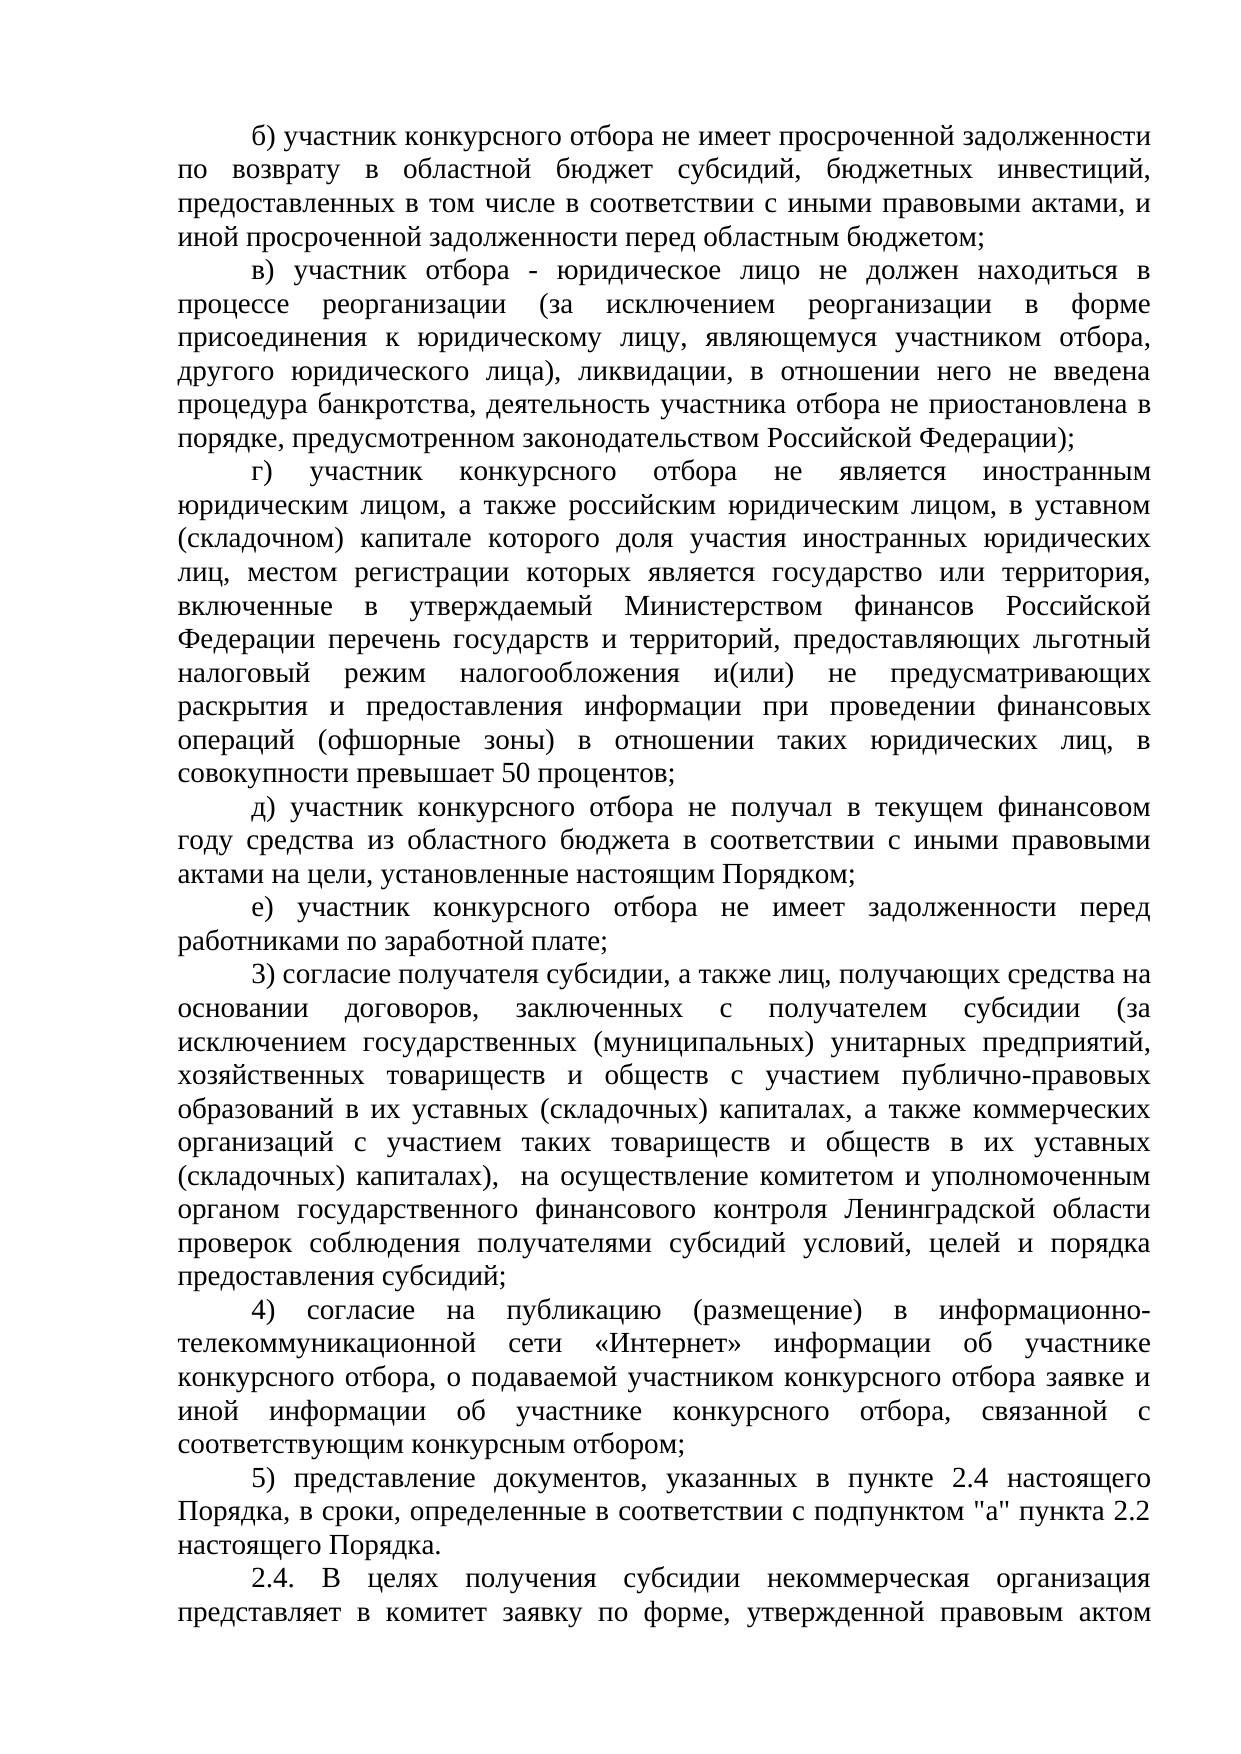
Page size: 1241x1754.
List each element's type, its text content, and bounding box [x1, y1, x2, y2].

text г) участник конкурсного отбора не является иностранным юридическим лицом, а также российским юридическим лицом, в уставном (складочном) капитале которого доля участия иностранных юридических лиц, местом регистрации которых является государство или территория, включенные в утверждаемый Министерством финансов Российской Федерации перечень государств и территорий, предоставляющих льготный налоговый режим налогообложения и(или) не предусматривающих раскрытия и предоставления информации при проведении финансовых операций (офшорные зоны) в отношении таких юридических лиц, в совокупности превышает 50 процентов; [177, 453, 1152, 789]
text в) участник отбора - юридическое лицо не должен находиться в процессе реорганизации (за исключением реорганизации в форме присоединения к юридическому лицу, являющемуся участником отбора, другого юридического лица), ликвидации, в отношении него не введена процедура банкротства, деятельность участника отбора не приостановлена в порядке, предусмотренном законодательством Российской Федерации); [177, 252, 1152, 453]
text 3) согласие получателя субсидии, а также лиц, получающих средства на основании договоров, заключенных с получателем субсидии (за исключением государственных (муниципальных) унитарных предприятий, хозяйственных товариществ и обществ с участием публично-правовых образований в их уставных (складочных) капиталах, а также коммерческих организаций с участием таких товариществ и обществ в их уставных (складочных) капиталах), на осуществление комитетом и уполномоченным органом государственного финансового контроля Ленинградской области проверок соблюдения получателями субсидий условий, целей и порядка предоставления субсидий; [177, 957, 1152, 1292]
text 5) представление документов, указанных в пункте 2.4 настоящего Порядка, в сроки, определенные в соответствии с подпунктом "а" пункта 2.2 настоящего Порядка. [177, 1460, 1152, 1560]
text д) участник конкурсного отбора не получал в текущем финансовом году средства из областного бюджета в соответствии с иными правовыми актами на цели, установленные настоящим Порядком; [177, 789, 1152, 889]
text 4) согласие на публикацию (размещение) в информационно-телекоммуникационной сети «Интернет» информации об участнике конкурсного отбора, о подаваемой участником конкурсного отбора заявке и иной информации об участнике конкурсного отбора, связанной с соответствующим конкурсным отбором; [177, 1292, 1152, 1460]
text е) участник конкурсного отбора не имеет задолженности перед работниками по заработной плате; [177, 889, 1152, 957]
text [177, 1560, 1152, 1627]
text б) участник конкурсного отбора не имеет просроченной задолженности по возврату в областной бюджет субсидий, бюджетных инвестиций, предоставленных в том числе в соответствии с иными правовыми актами, и иной просроченной задолженности перед областным бюджетом; [177, 118, 1152, 252]
